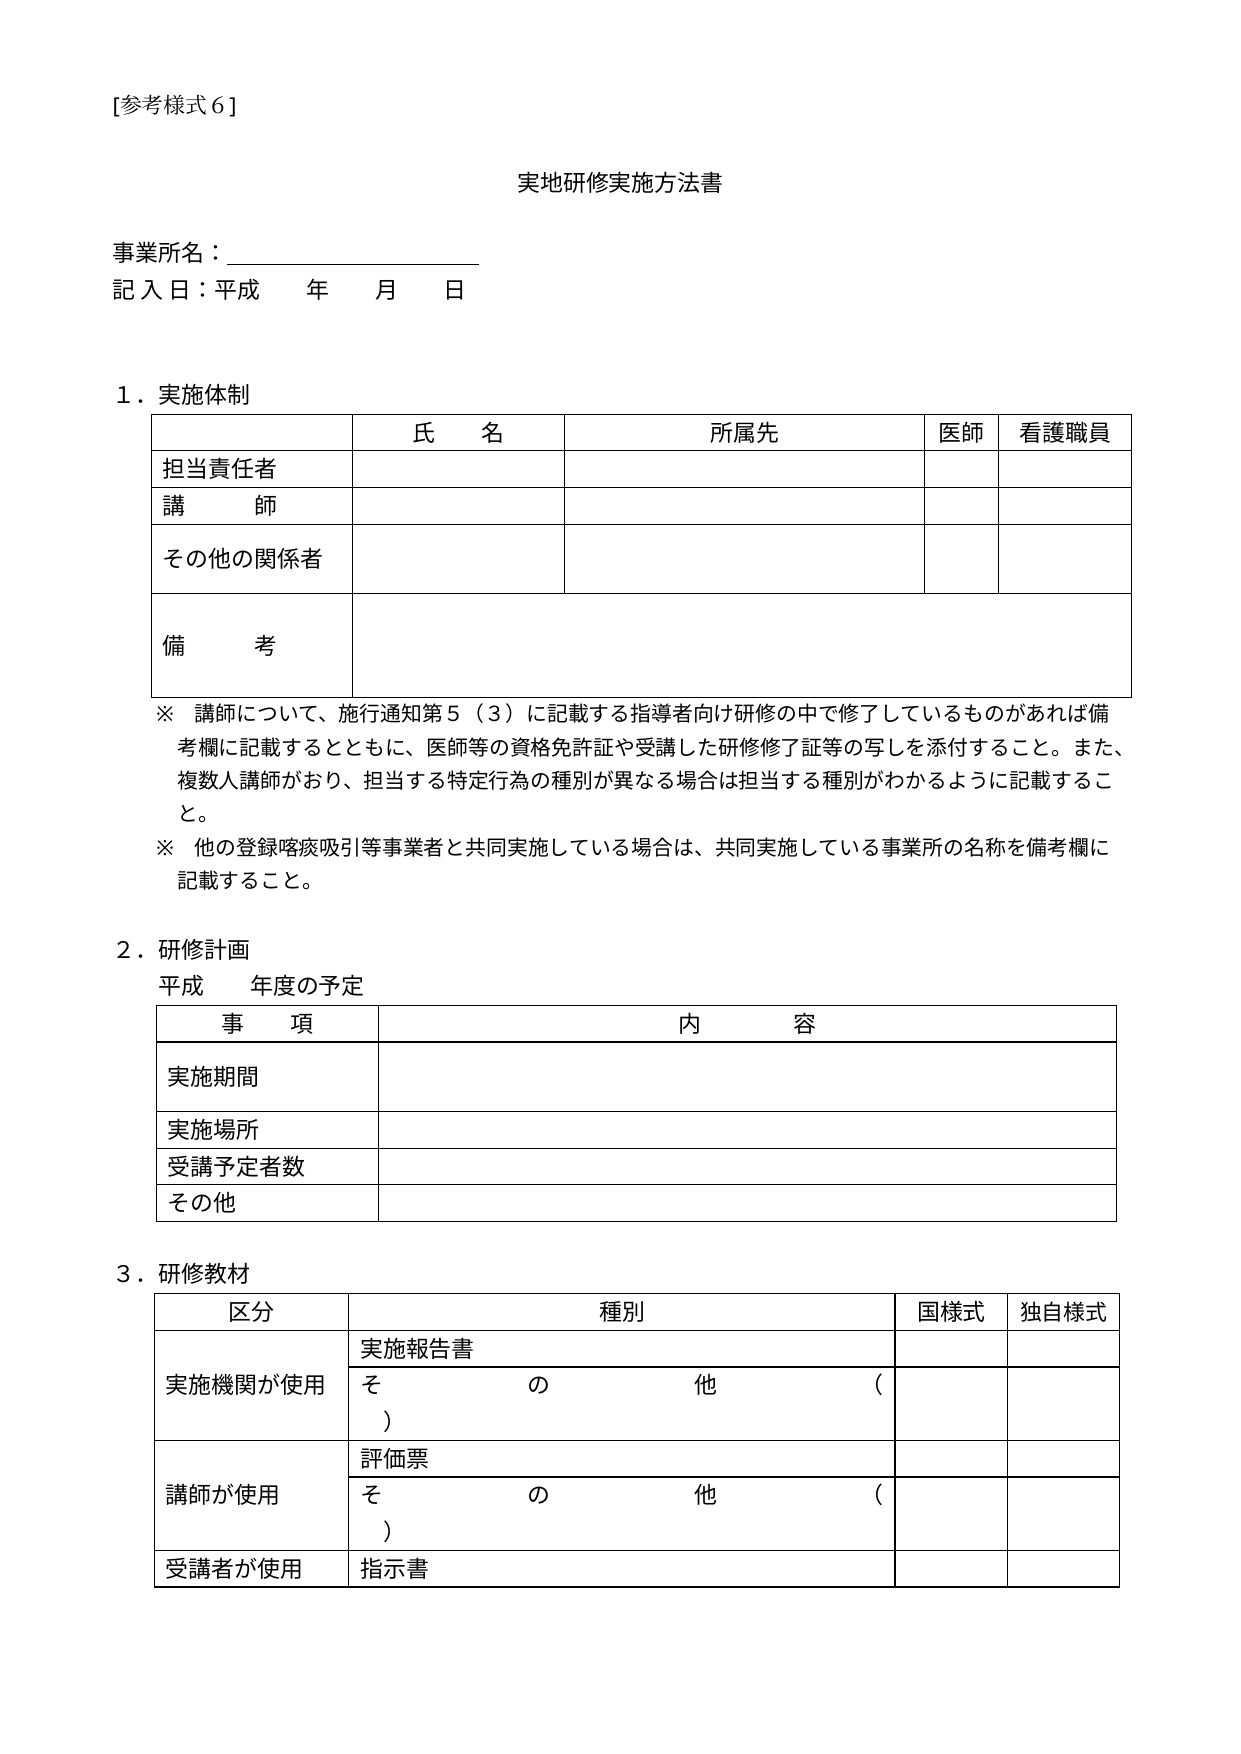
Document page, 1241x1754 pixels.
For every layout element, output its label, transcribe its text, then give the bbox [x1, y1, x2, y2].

text 実地研修実施方法書 [112, 164, 1128, 198]
table_header 氏 名 [353, 415, 564, 450]
table_cell [379, 1043, 1116, 1111]
table_cell [999, 488, 1131, 524]
table_cell 実施期間 [157, 1043, 378, 1111]
table_cell [565, 488, 924, 524]
table_cell 実施機関が使用 [155, 1331, 348, 1439]
text ３．研修教材 [112, 1256, 1128, 1289]
table_header 看護職員 [999, 415, 1131, 450]
table_cell [1008, 1331, 1119, 1366]
table_cell [896, 1368, 1007, 1439]
table_cell [353, 525, 564, 593]
table_cell [925, 451, 998, 487]
table_cell [353, 451, 564, 487]
table_header 内 容 [379, 1006, 1116, 1041]
table_cell [896, 1478, 1007, 1549]
table_cell 実施報告書 [349, 1331, 894, 1366]
table_cell [1008, 1551, 1119, 1586]
table_cell [999, 451, 1131, 487]
table_cell [379, 1185, 1116, 1221]
table_cell [896, 1551, 1007, 1586]
table_cell 講 師 [152, 488, 352, 524]
table_cell 評価票 [349, 1441, 894, 1476]
table_cell [999, 525, 1131, 593]
table_cell [353, 594, 1131, 697]
table_cell 講師が使用 [155, 1441, 348, 1549]
table_cell [379, 1149, 1116, 1184]
table_cell [565, 451, 924, 487]
table_cell [1008, 1441, 1119, 1476]
table_cell 指示書 [349, 1551, 894, 1586]
text 事業所名： [112, 235, 1128, 268]
table_header 独自様式 [1008, 1294, 1119, 1329]
table_header 事 項 [157, 1006, 378, 1041]
table_header [152, 415, 352, 450]
table_cell 実施場所 [157, 1112, 378, 1147]
text ２．研修計画 [112, 932, 1128, 965]
table_header 国様式 [896, 1294, 1007, 1329]
text ※ 他の登録喀痰吸引等事業者と共同実施している場合は、共同実施している事業所の名称を備考欄に記載すること。 [156, 831, 1128, 894]
table_cell その他 [157, 1185, 378, 1221]
table_header 種別 [349, 1294, 894, 1329]
table_cell その他の関係者 [152, 525, 352, 593]
table_cell [565, 525, 924, 593]
table_header 区分 [155, 1294, 348, 1329]
table_cell 受講予定者数 [157, 1149, 378, 1184]
table_cell その他（ ） [349, 1478, 894, 1549]
table_cell [379, 1112, 1116, 1147]
table_cell [896, 1441, 1007, 1476]
text 平成 年度の予定 [112, 968, 1128, 1001]
table_cell 担当責任者 [152, 451, 352, 487]
table_cell [925, 525, 998, 593]
table_cell 受講者が使用 [155, 1551, 348, 1586]
text ※ 講師について、施行通知第５（３）に記載する指導者向け研修の中で修了しているものがあれば備考欄に記載するとともに、医師等の資格免許証や受講した研修修了証等の写しを添付すること。また、複数人講師がおり、担当する特定行為の種別が異なる場合は担当する種別がわかるように記載すること。 [156, 698, 1128, 828]
table_header 所属先 [565, 415, 924, 450]
table_header 医師 [925, 415, 998, 450]
table_cell [1008, 1478, 1119, 1549]
table_cell [353, 488, 564, 524]
table_cell [925, 488, 998, 524]
table_cell 備 考 [152, 594, 352, 697]
text 記 入 日：平成 年 月 日 [112, 272, 1128, 305]
table_cell [1008, 1368, 1119, 1439]
table_cell その他（ ） [349, 1368, 894, 1439]
text １．実施体制 [112, 377, 1128, 410]
table_cell [896, 1331, 1007, 1366]
